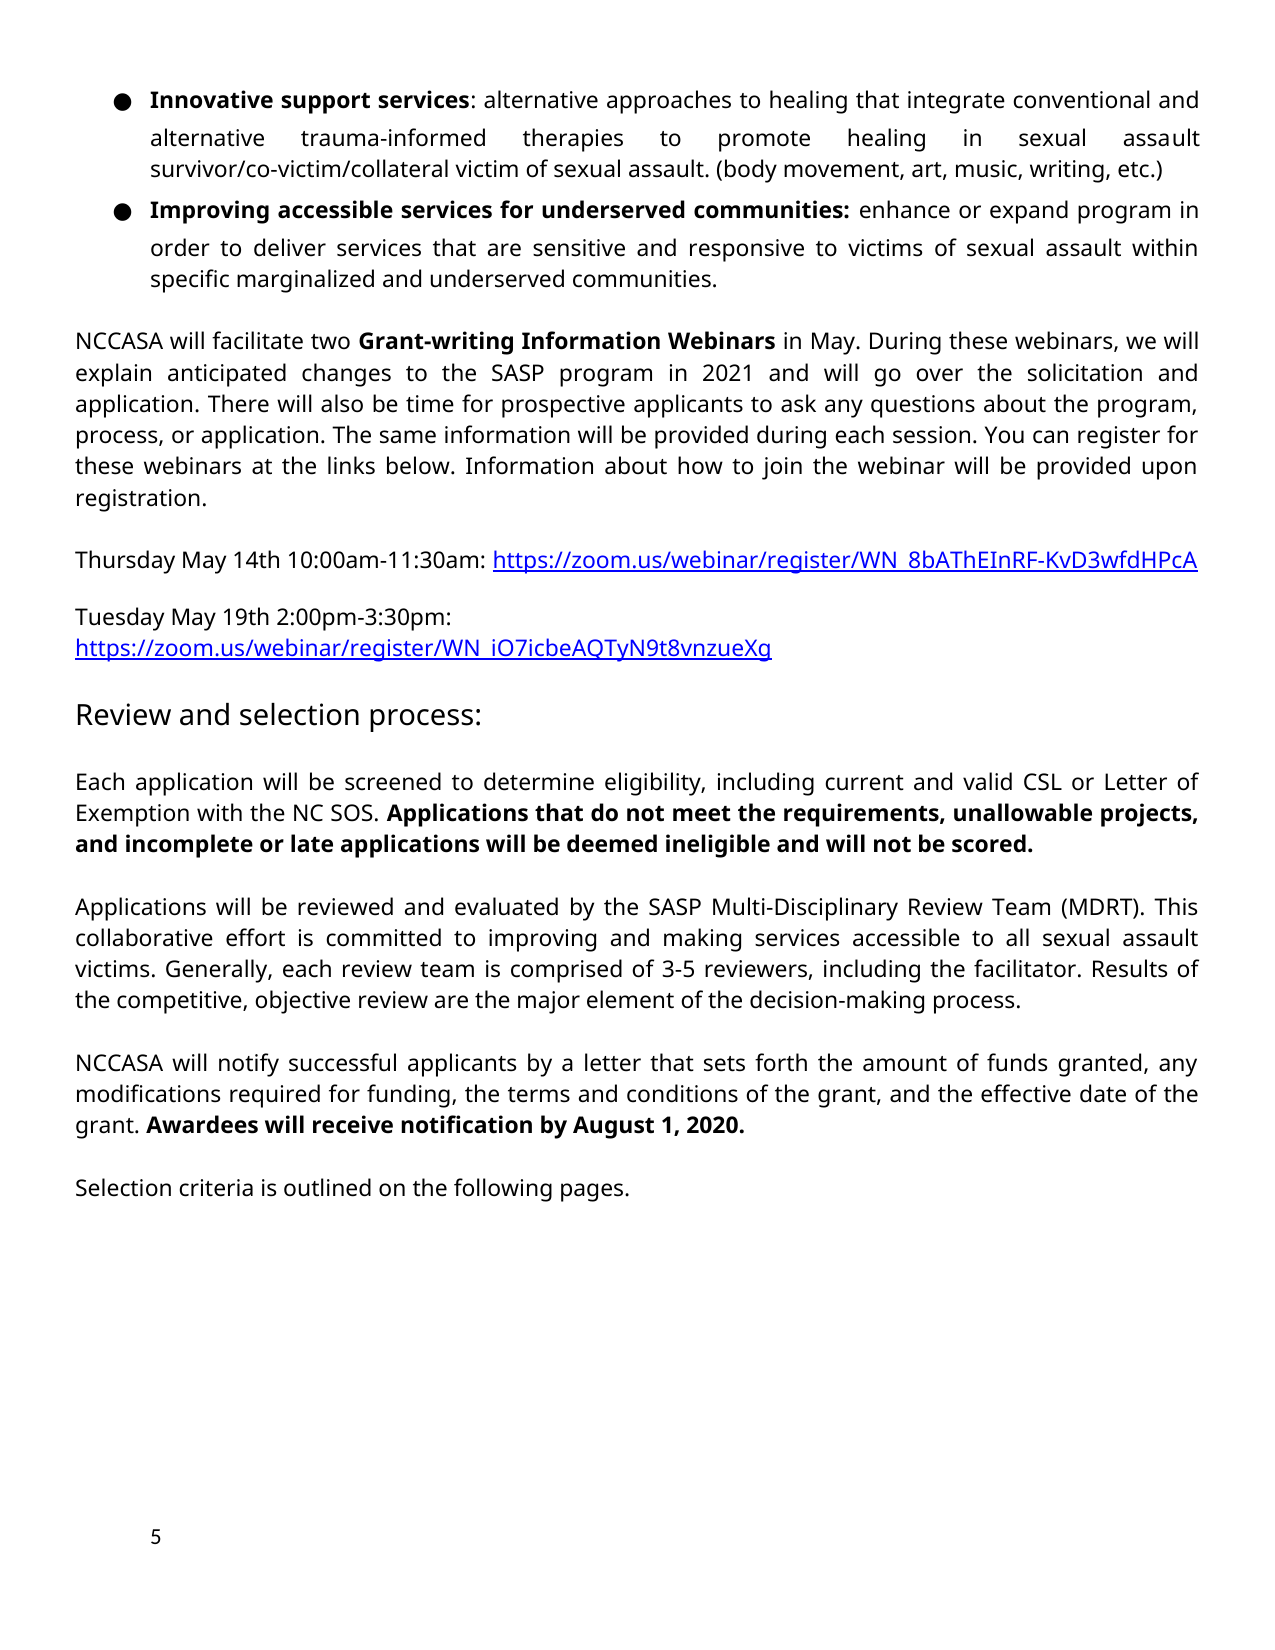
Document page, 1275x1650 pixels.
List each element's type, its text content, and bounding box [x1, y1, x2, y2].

text Thursday May 14th 10:00am-11:30am: https://zoom.us/webinar/register/WN_8bAThEInRF-KvD3wfdHPcA [75, 544, 1200, 575]
text Review and selection process: [75, 694, 1200, 734]
text Tuesday May 19th 2:00pm-3:30pm: [75, 601, 1200, 632]
text Applications will be reviewed and evaluated by the SASP Multi-Disciplinary Review Team (MDRT). This collaborative effort is committed to improving and making services accessible to all sexual assault victims. Generally, each review team is comprised of 3-5 reviewers, including the facilitator. Results of the competitive, objective review are the major element of the decision-making process. [75, 890, 1200, 1015]
list Improving accessible services for underserved communities: enhance or expand program in order to deliver services that are sensitive and responsive to victims of sexual assault within specific marginalized and underserved communities. [112, 184, 1200, 294]
text NCCASA will facilitate two Grant-writing Information Webinars in May. During these webinars, we will explain anticipated changes to the SASP program in 2021 and will go over the solicitation and application. There will also be time for prospective applicants to ask any questions about the program, process, or application. The same information will be provided during each session. You can register for these webinars at the links below. Information about how to join the webinar will be provided upon registration. [75, 325, 1200, 513]
text NCCASA will notify successful applicants by a letter that sets forth the amount of funds granted, any modifications required for funding, the terms and conditions of the grant, and the effective date of the grant. Awardees will receive notification by August 1, 2020. [75, 1047, 1200, 1140]
text Each application will be screened to determine eligibility, including current and valid CSL or Letter of Exemption with the NC SOS. Applications that do not meet the requirements, unallowable projects, and incomplete or late applications will be deemed ineligible and will not be scored. [75, 765, 1200, 859]
text https://zoom.us/webinar/register/WN_iO7icbeAQTyN9t8vnzueXg [75, 632, 1200, 663]
text Selection criteria is outlined on the following pages. [75, 1172, 1200, 1203]
list Innovative support services: alternative approaches to healing that integrate conventional and alternative trauma-informed therapies to promote healing in sexual assault survivor/co-victim/collateral victim of sexual assault. (body movement, art, music, writing, etc.) [112, 75, 1200, 184]
